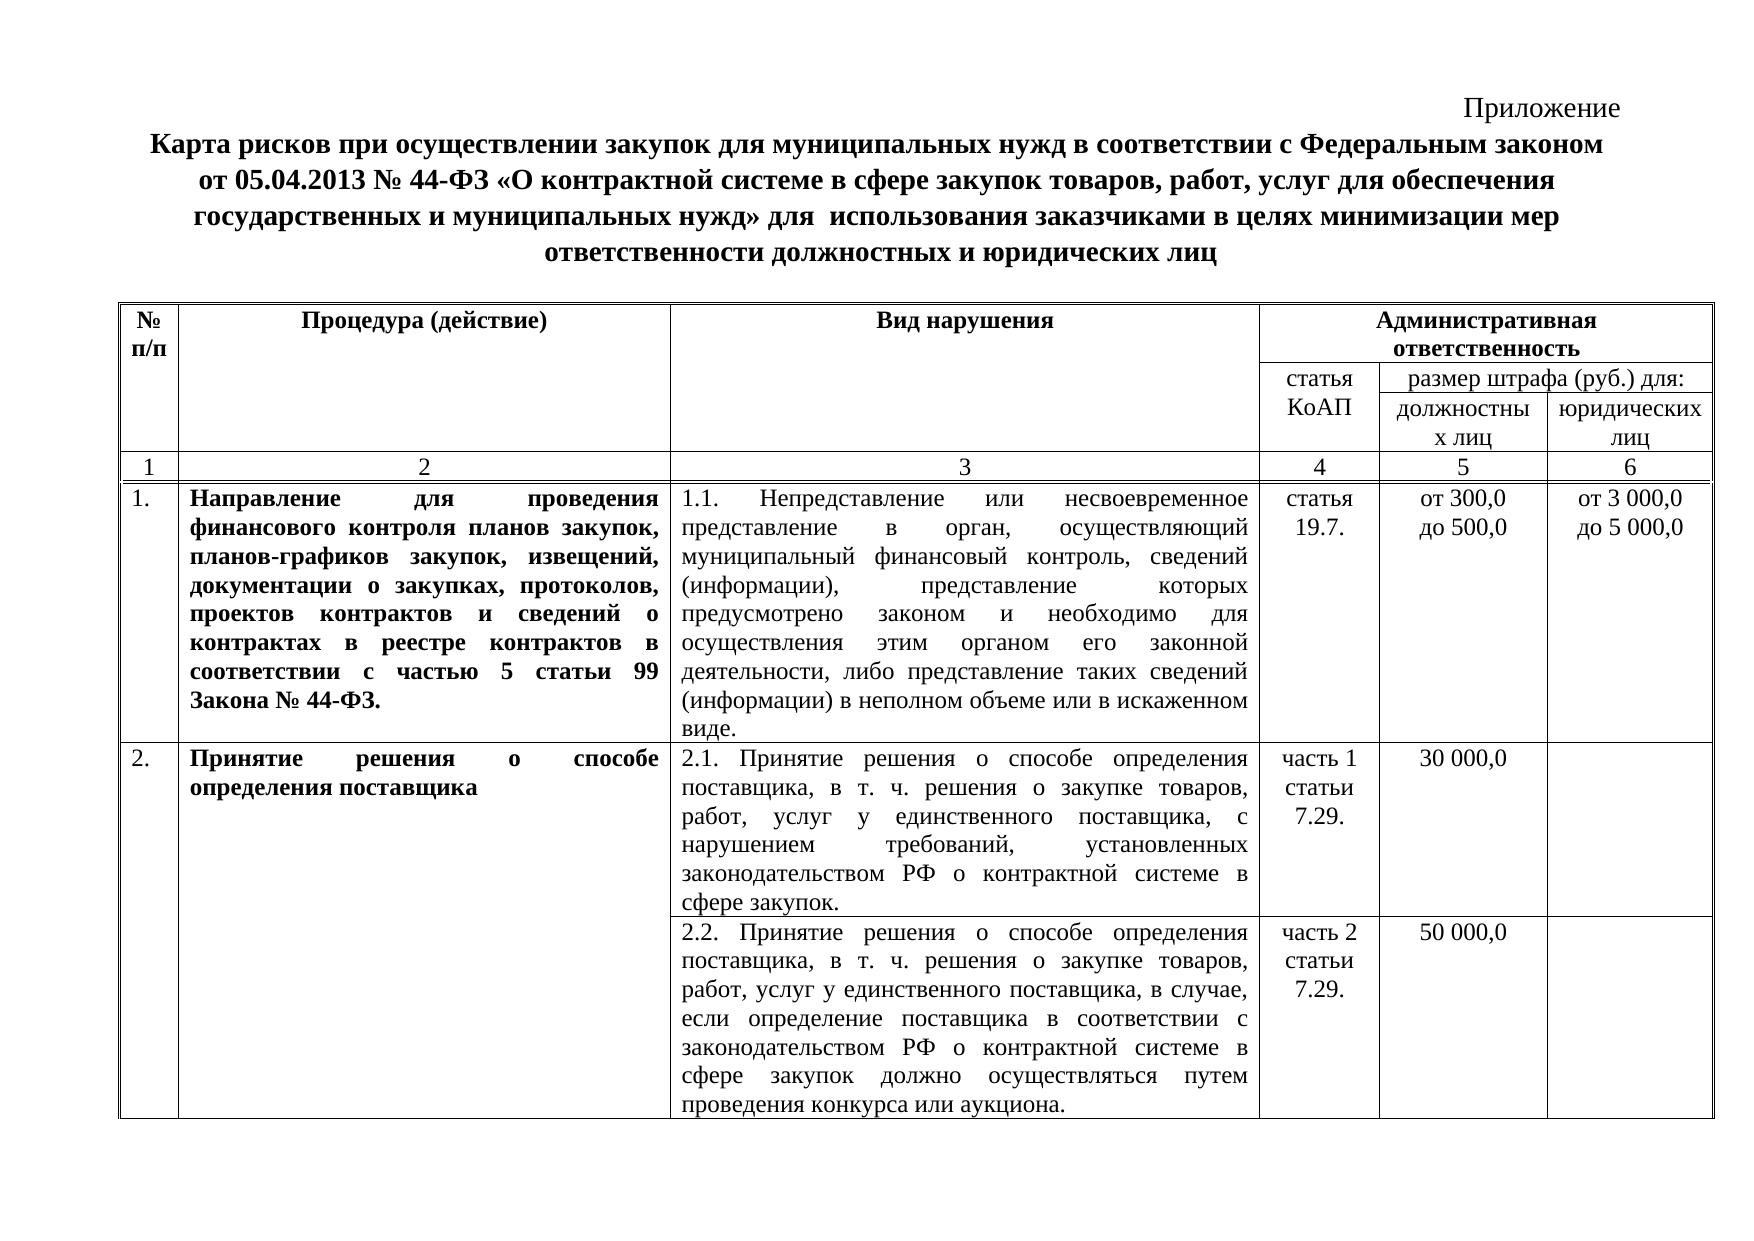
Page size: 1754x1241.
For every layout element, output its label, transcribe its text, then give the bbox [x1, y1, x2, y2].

table_cell [1548, 743, 1712, 916]
table_header Административная ответственность [1260, 305, 1712, 362]
table_cell статья КоАП [1260, 363, 1379, 451]
table_cell 2 [179, 452, 670, 480]
text государственных и муниципальных нужд» для использования заказчиками в целях минимизации мер [118, 198, 1636, 232]
table_cell 30 000,0 [1380, 743, 1547, 916]
table_cell статья 19.7. [1260, 484, 1379, 742]
table_cell 1 [121, 452, 178, 480]
table_header Процедура (действие) [179, 305, 670, 451]
table_cell от 300,0 до 500,0 [1380, 484, 1547, 742]
table_cell 1.1. Непредставление или несвоевременное представление в орган, осуществляющий муниципальный финансовый контроль, сведений (информации), представление которых предусмотрено законом и необходимо для осуществления этим органом его законной деятельности, либо представление таких сведений (информации) в неполном объеме или в искаженном виде. [671, 484, 1259, 742]
table_header Вид нарушения [671, 305, 1259, 451]
table_cell часть 1 статьи 7.29. [1260, 743, 1379, 916]
table_cell 5 [1380, 452, 1547, 480]
table_cell юридических лиц [1548, 393, 1712, 451]
table_cell 2.1. Принятие решения о способе определения поставщика, в т. ч. решения о закупке товаров, работ, услуг у единственного поставщика, с нарушением требований, установленных законодательством РФ о контрактной системе в сфере закупок. [671, 743, 1259, 916]
table_cell должностных лиц [1380, 393, 1547, 451]
table_cell 4 [1260, 452, 1379, 480]
text Карта рисков при осуществлении закупок для муниципальных нужд в соответствии с Федеральным законом от 05.04.2013 № 44-ФЗ «О контрактной системе в сфере закупок товаров, работ, услуг для обеспечения [118, 126, 1636, 196]
table_cell 6 [1548, 452, 1712, 480]
text ответственности должностных и юридических лиц [118, 234, 1636, 268]
table_cell 2. [121, 743, 178, 1118]
table_cell [1548, 917, 1712, 1118]
table_cell 50 000,0 [1380, 917, 1547, 1118]
table_cell размер штрафа (руб.) для: [1380, 363, 1712, 392]
table_header № п/п [121, 305, 178, 451]
table_cell 3 [671, 452, 1259, 480]
table_cell от 3 000,0 до 5 000,0 [1548, 480, 1713, 742]
table_cell часть 2 статьи 7.29. [1260, 917, 1379, 1118]
table_cell 1. [120, 480, 178, 742]
table_cell 2.2. Принятие решения о способе определения поставщика, в т. ч. решения о закупке товаров, работ, услуг у единственного поставщика, в случае, если определение поставщика в соответствии с законодательством РФ о контрактной системе в сфере закупок должно осуществляться путем проведения конкурса или аукциона. [671, 917, 1259, 1118]
text Приложение [768, 59, 1636, 123]
table_cell Принятие решения о способе определения поставщика [179, 743, 670, 1118]
table_cell Направление для проведения финансового контроля планов закупок, планов-графиков закупок, извещений, документации о закупках, протоколов, проектов контрактов и сведений о контрактах в реестре контрактов в соответствии с частью 5 статьи 99 Закона № 44-ФЗ. [179, 484, 670, 742]
